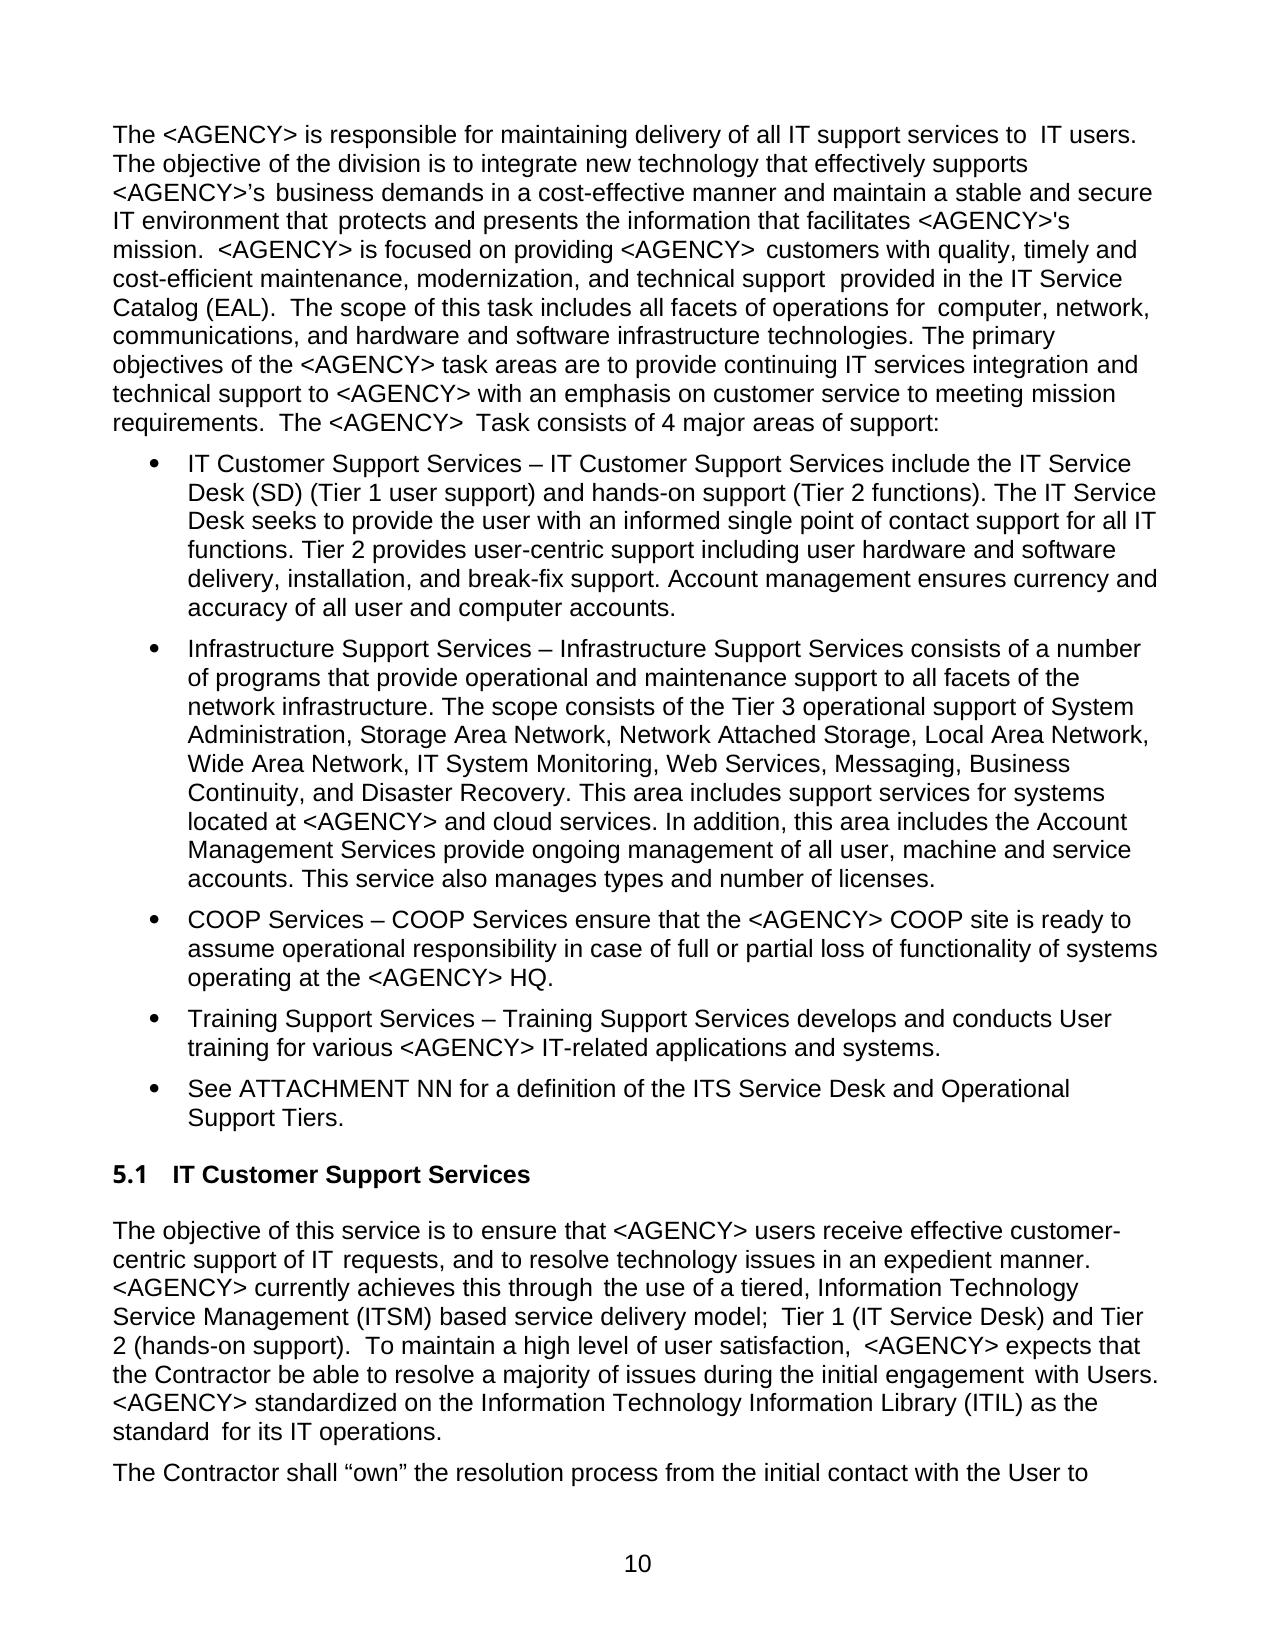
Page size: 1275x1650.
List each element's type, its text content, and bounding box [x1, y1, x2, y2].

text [112, 1458, 1162, 1487]
list Training Support Services – Training Support Services develops and conducts User training for various <AGENCY> IT-related applications and systems. [150, 1004, 1162, 1062]
subtitle IT Customer Support Services [112, 1157, 1162, 1191]
list IT Customer Support Services – IT Customer Support Services include the IT Service Desk (SD) (Tier 1 user support) and hands-on support (Tier 2 functions). The IT Service Desk seeks to provide the user with an informed single point of contact support for all IT functions. Tier 2 provides user-centric support including user hardware and software delivery, installation, and break-fix support. Account management ensures currency and accuracy of all user and computer accounts. [150, 449, 1162, 621]
text The objective of this service is to ensure that <AGENCY> users receive effective customer-centric support of IT requests, and to resolve technology issues in an expedient manner. <AGENCY> currently achieves this through the use of a tiered, Information Technology Service Management (ITSM) based service delivery model; Tier 1 (IT Service Desk) and Tier 2 (hands-on support). To maintain a high level of user satisfaction, <AGENCY> expects that the Contractor be able to resolve a majority of issues during the initial engagement with Users. <AGENCY> standardized on the Information Technology Information Library (ITIL) as the standard for its IT operations. [112, 1216, 1162, 1446]
list See ATTACHMENT NN for a definition of the ITS Service Desk and Operational Support Tiers. [150, 1074, 1162, 1132]
list COOP Services – COOP Services ensure that the <AGENCY> COOP site is ready to assume operational responsibility in case of full or partial loss of functionality of systems operating at the <AGENCY> HQ. [150, 905, 1162, 992]
text The <AGENCY> is responsible for maintaining delivery of all IT support services to IT users. The objective of the division is to integrate new technology that effectively supports <AGENCY>’s business demands in a cost-effective manner and maintain a stable and secure IT environment that protects and presents the information that facilitates <AGENCY>'s mission. <AGENCY> is focused on providing <AGENCY> customers with quality, timely and cost-efficient maintenance, modernization, and technical support provided in the IT Service Catalog (EAL). The scope of this task includes all facets of operations for computer, network, communications, and hardware and software infrastructure technologies. The primary objectives of the <AGENCY> task areas are to provide continuing IT services integration and technical support to <AGENCY> with an emphasis on customer service to meeting mission requirements. The <AGENCY> Task consists of 4 major areas of support: [112, 120, 1162, 436]
list Infrastructure Support Services – Infrastructure Support Services consists of a number of programs that provide operational and maintenance support to all facets of the network infrastructure. The scope consists of the Tier 3 operational support of System Administration, Storage Area Network, Network Attached Storage, Local Area Network, Wide Area Network, IT System Monitoring, Web Services, Messaging, Business Continuity, and Disaster Recovery. This area includes support services for systems located at <AGENCY> and cloud services. In addition, this area includes the Account Management Services provide ongoing management of all user, machine and service accounts. This service also manages types and number of licenses. [150, 634, 1162, 893]
